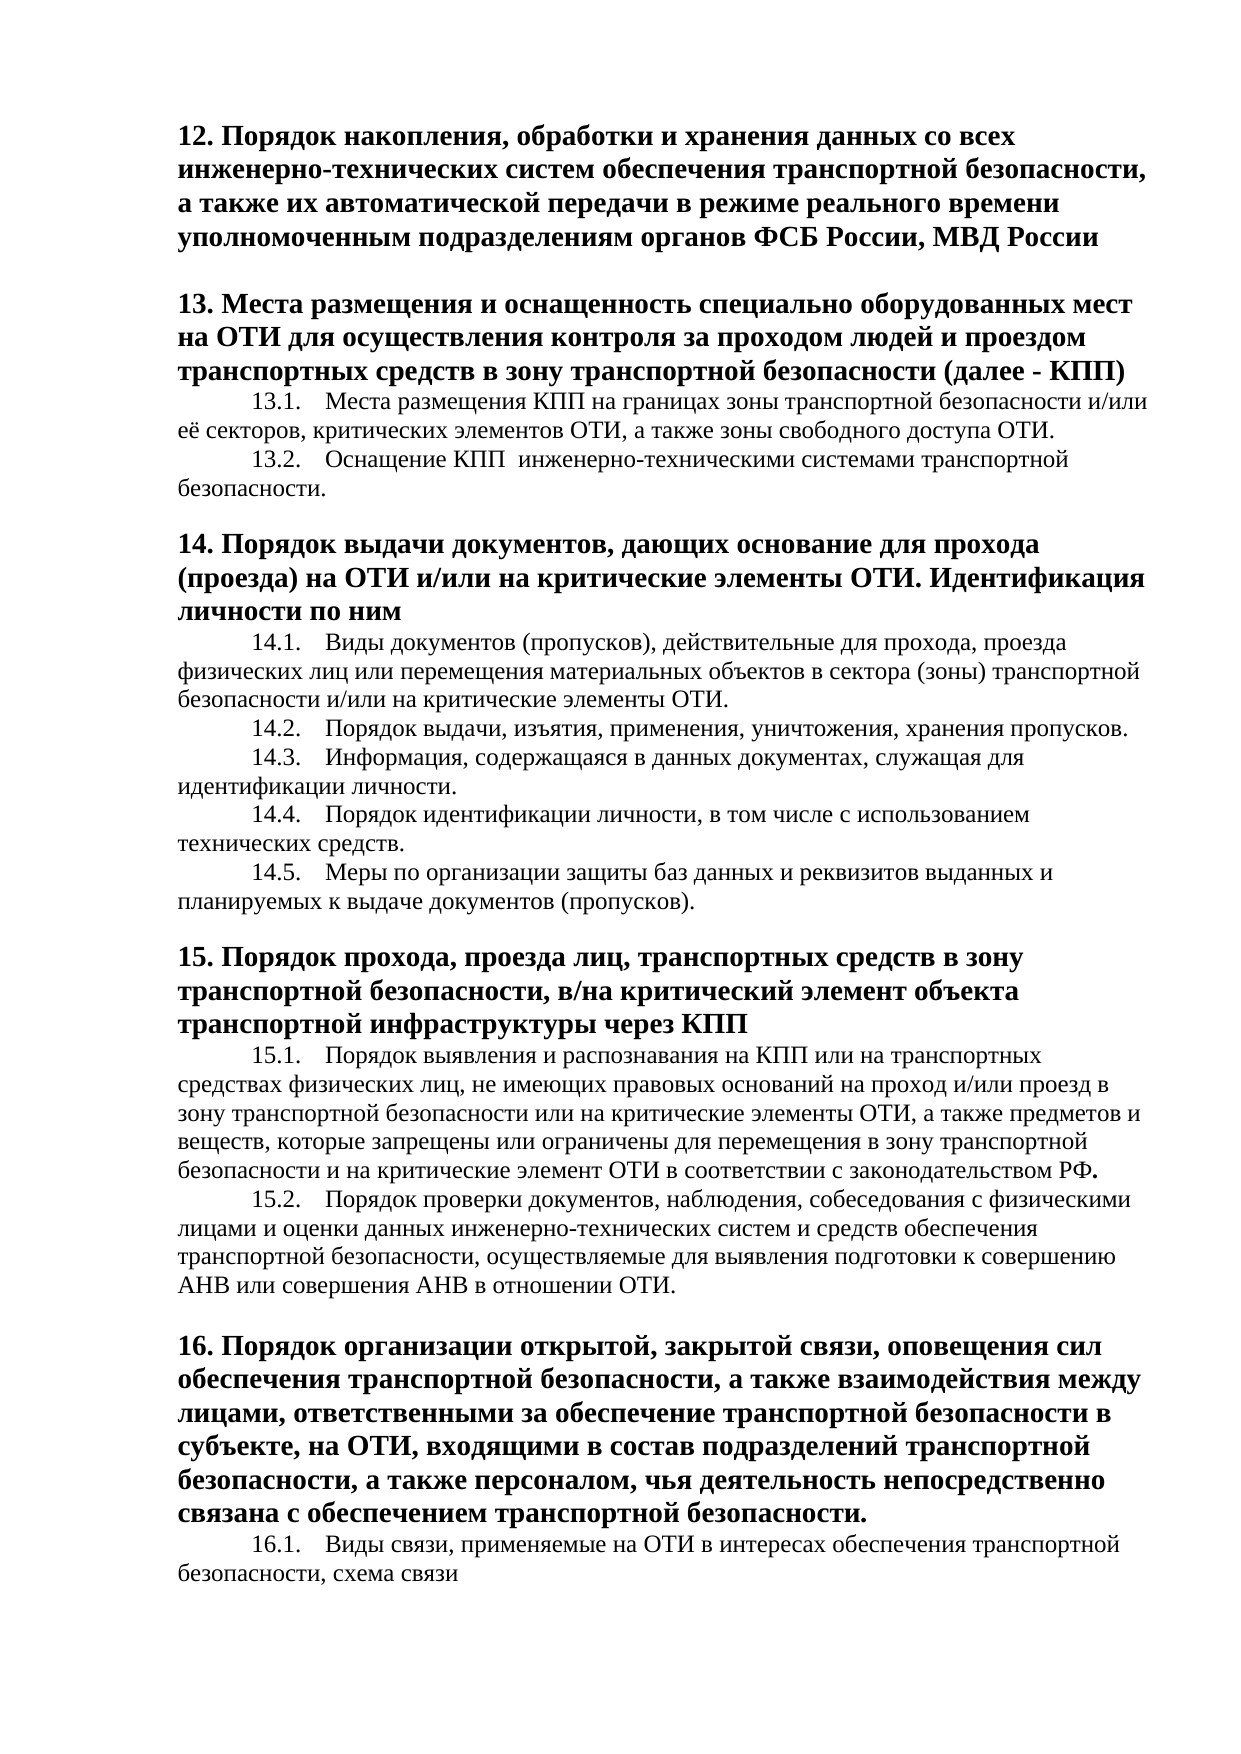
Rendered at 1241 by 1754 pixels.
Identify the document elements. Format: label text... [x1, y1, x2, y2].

subtitle 14. Порядок выдачи документов, дающих основание для прохода (проезда) на ОТИ и/или на критические элементы ОТИ. Идентификация личности по ним [177, 526, 1152, 627]
text 14.2. Порядок выдачи, изъятия, применения, уничтожения, хранения пропусков. [177, 713, 1152, 742]
text 13.2. Оснащение КПП инженерно-техническими системами транспортной безопасности. [177, 444, 1152, 501]
text 14.3. Информация, содержащаяся в данных документах, служащая для идентификации личности. [177, 742, 1152, 799]
text 16. Порядок организации открытой, закрытой связи, оповещения сил обеспечения транспортной безопасности, а также взаимодействия между лицами, ответственными за обеспечение транспортной безопасности в субъекте, на ОТИ, входящими в состав подразделений транспортной безопасности, а также персоналом, чья деятельность непосредственно связана с обеспечением транспортной безопасности. [177, 1328, 1152, 1529]
text 14.1. Виды документов (пропусков), действительные для прохода, проезда физических лиц или перемещения материальных объектов в сектора (зоны) транспортной безопасности и/или на критические элементы ОТИ. [177, 627, 1152, 713]
text 13.1. Места размещения КПП на границах зоны транспортной безопасности и/или её секторов, критических элементов ОТИ, а также зоны свободного доступа ОТИ. [177, 386, 1152, 444]
subtitle 15. Порядок прохода, проезда лиц, транспортных средств в зону транспортной безопасности, в/на критический элемент объекта транспортной инфраструктуры через КПП [177, 939, 1152, 1040]
text 15.2. Порядок проверки документов, наблюдения, собеседования с физическими лицами и оценки данных инженерно-технических систем и средств обеспечения транспортной безопасности, осуществляемые для выявления подготовки к совершению АНВ или совершения АНВ в отношении ОТИ. [177, 1184, 1152, 1299]
text 13. Места размещения и оснащенность специально оборудованных мест на ОТИ для осуществления контроля за проходом людей и проездом транспортных средств в зону транспортной безопасности (далее - КПП) [177, 286, 1152, 386]
text 12. Порядок накопления, обработки и хранения данных со всех инженерно-технических систем обеспечения транспортной безопасности, а также их автоматической передачи в режиме реального времени уполномоченным подразделениям органов ФСБ России, МВД России [177, 118, 1152, 252]
text 14.5. Меры по организации защиты баз данных и реквизитов выданных и планируемых к выдаче документов (пропусков). [177, 857, 1152, 914]
text 14.4. Порядок идентификации личности, в том числе с использованием технических средств. [177, 799, 1152, 857]
text 16.1. Виды связи, применяемые на ОТИ в интересах обеспечения транспортной безопасности, схема связи [177, 1529, 1152, 1586]
text 15.1. Порядок выявления и распознавания на КПП или на транспортных средствах физических лиц, не имеющих правовых оснований на проход и/или проезд в зону транспортной безопасности или на критические элементы ОТИ, а также предметов и веществ, которые запрещены или ограничены для перемещения в зону транспортной безопасности и на критические элемент ОТИ в соответствии с законодательством РФ. [177, 1040, 1152, 1184]
